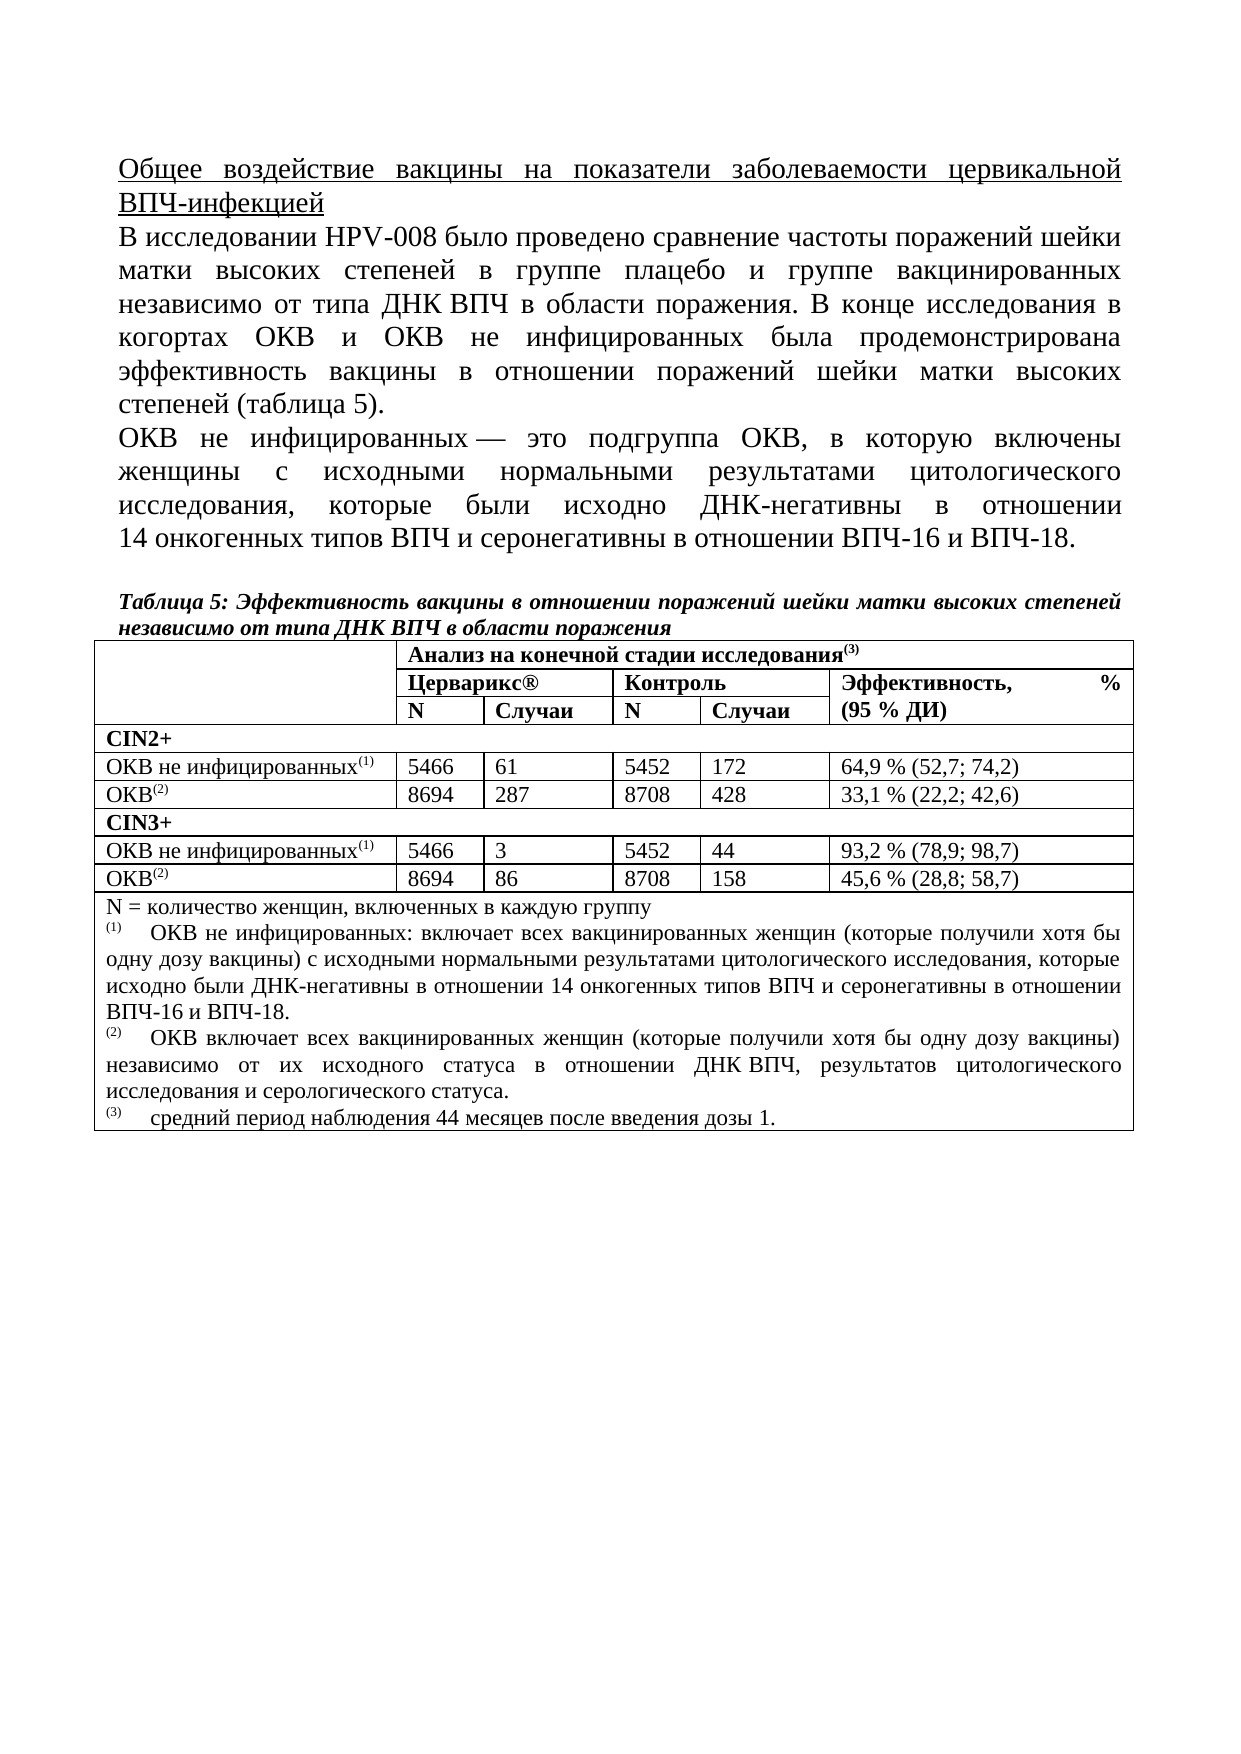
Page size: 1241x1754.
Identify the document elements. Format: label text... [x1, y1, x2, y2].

table_cell Случаи [485, 697, 612, 724]
table_cell CIN2+ [95, 725, 1133, 752]
table_cell Церварикс® [397, 670, 612, 696]
table_cell 44 [701, 837, 829, 863]
table_cell 5466 [397, 837, 483, 863]
table_cell ОКВ(2) [95, 781, 396, 807]
table_cell ОКВ не инфицированных(1) [95, 837, 396, 863]
table_cell ОКВ не инфицированных(1) [95, 753, 396, 779]
table_cell 158 [701, 865, 829, 891]
table_cell ОКВ(2) [95, 865, 396, 891]
table_cell N = количество женщин, включенных в каждую группу (1) ОКВ не инфицированных: включает всех вакцинированных женщин (которые получили хотя бы одну дозу вакцины) с исходными нормальными результатами цитологического исследования, которые исходно были ДНК-негативны в отношении 14 онкогенных типов ВПЧ и серонегативны в отношении ВПЧ-16 и ВПЧ-18. (2) ОКВ включает всех вакцинированных женщин (которые получили хотя бы одну дозу вакцины) независимо от их исходного статуса в отношении ДНК ВПЧ, результатов цитологического исследования и серологического статуса. (3) средний период наблюдения 44 месяцев после введения дозы 1. [95, 893, 1133, 1130]
table_cell 86 [485, 865, 612, 891]
text Таблица 5: Эффективность вакцины в отношении поражений шейки матки высоких степеней независимо от типа ДНК ВПЧ в области поражения [118, 588, 1122, 640]
table_cell 428 [701, 781, 829, 807]
table_cell 33,1 % (22,2; 42,6) [830, 781, 1133, 807]
text Общее воздействие вакцины на показатели заболеваемости цервикальной ВПЧ-инфекцией [118, 182, 1122, 219]
table_cell CIN3+ [95, 809, 1133, 835]
table_cell 172 [701, 753, 829, 779]
table_cell N [397, 697, 483, 724]
table_cell 45,6 % (28,8; 58,7) [830, 865, 1133, 891]
table_cell 5466 [397, 753, 483, 779]
text ОКВ не инфицированных — это подгруппа ОКВ, в которую включены женщины с исходными нормальными результатами цитологического исследования, которые были исходно ДНК-негативны в отношении 14 онкогенных типов ВПЧ и серонегативны в отношении ВПЧ-16 и ВПЧ-18. [118, 420, 1122, 554]
table_cell Контроль [614, 670, 829, 696]
table_cell 8708 [614, 781, 700, 807]
table_cell 8694 [397, 781, 483, 807]
table_cell 8694 [397, 865, 483, 891]
table_cell 93,2 % (78,9; 98,7) [830, 837, 1133, 863]
table_cell 3 [485, 837, 612, 863]
table_cell 61 [485, 753, 612, 779]
table_cell Случаи [701, 697, 829, 724]
table_cell 5452 [614, 753, 700, 779]
text В исследовании HPV-008 было проведено сравнение частоты поражений шейки матки высоких степеней в группе плацебо и группе вакцинированных независимо от типа ДНК ВПЧ в области поражения. В конце исследования в когортах ОКВ и ОКВ не инфицированных была продемонстрирована эффективность вакцины в отношении поражений шейки матки высоких степеней (таблица 5). [118, 219, 1122, 420]
table_cell N [614, 697, 700, 724]
table_cell Эффективность, % (95 % ДИ) [830, 670, 1133, 724]
table_header Анализ на конечной стадии исследования(3) [397, 641, 1133, 668]
table_cell 5452 [614, 837, 700, 863]
table_header [95, 641, 396, 724]
table_cell 64,9 % (52,7; 74,2) [830, 753, 1133, 779]
table_cell 287 [485, 781, 612, 807]
table_cell 8708 [614, 865, 700, 891]
text Общее воздействие вакцины на показатели заболеваемости цервикальной ВПЧ-инфекцией [118, 152, 1122, 181]
